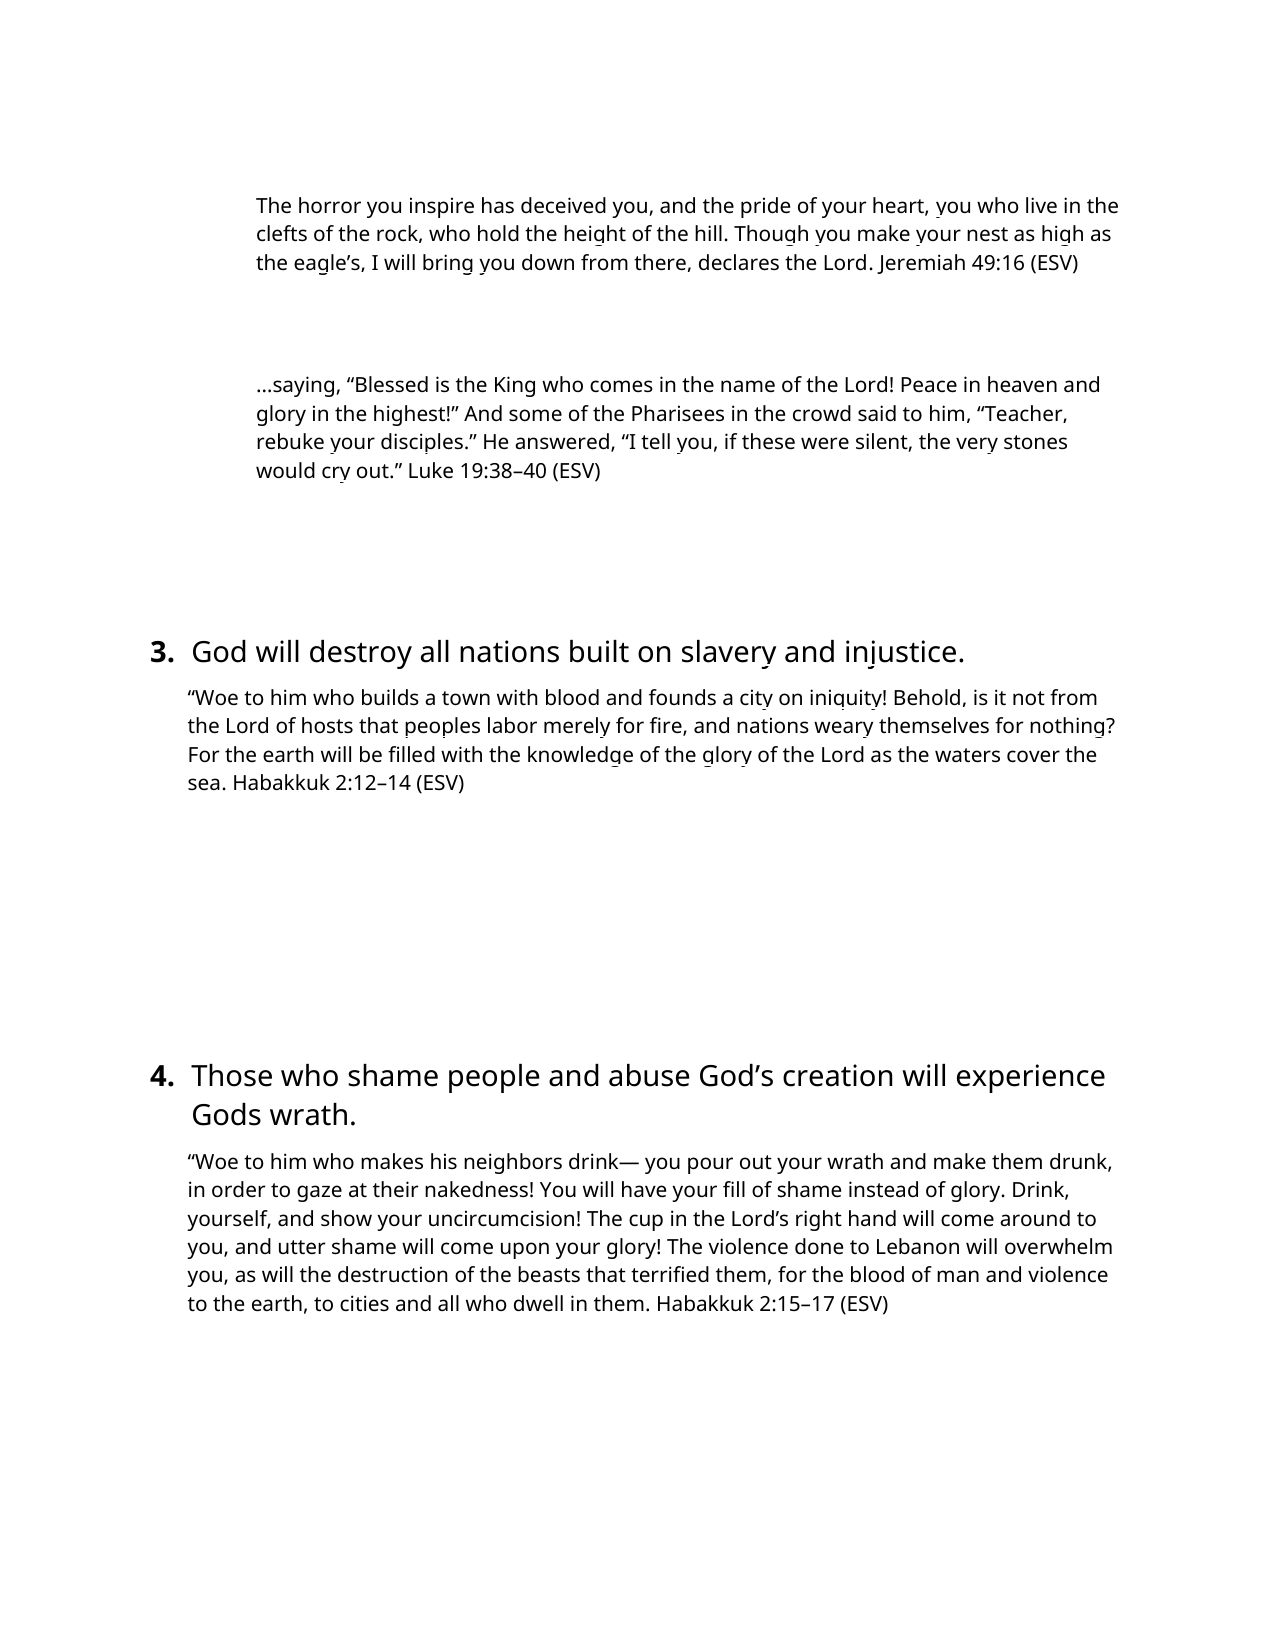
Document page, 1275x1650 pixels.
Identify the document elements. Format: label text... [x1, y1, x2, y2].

text The horror you inspire has deceived you, and the pride of your heart, you who live in the clefts of the rock, who hold the height of the hill. Though you make your nest as high as the eagle’s, I will bring you down from there, declares the Lord. Jeremiah 49:16 (ESV) [256, 191, 1125, 276]
text “Woe to him who makes his neighbors drink— you pour out your wrath and make them drunk, in order to gaze at their nakedness! You will have your fill of shame instead of glory. Drink, yourself, and show your uncircumcision! The cup in the Lord’s right hand will come around to you, and utter shame will come upon your glory! The violence done to Lebanon will overwhelm you, as will the destruction of the beasts that terrified them, for the blood of man and violence to the earth, to cities and all who dwell in them. Habakkuk 2:15–17 (ESV) [187, 1147, 1125, 1317]
text …saying, “Blessed is the King who comes in the name of the Lord! Peace in heaven and glory in the highest!” And some of the Pharisees in the crowd said to him, “Teacher, rebuke your disciples.” He answered, “I tell you, if these were silent, the very stones would cry out.” Luke 19:38–40 (ESV) [256, 371, 1125, 484]
list God will destroy all nations built on slavery and injustice. [150, 631, 1125, 671]
text “Woe to him who builds a town with blood and founds a city on iniquity! Behold, is it not from the Lord of hosts that peoples labor merely for fire, and nations weary themselves for nothing? For the earth will be filled with the knowledge of the glory of the Lord as the waters cover the sea. Habakkuk 2:12–14 (ESV) [187, 683, 1125, 797]
list Those who shame people and abuse God’s creation will experience Gods wrath. [150, 1055, 1125, 1134]
